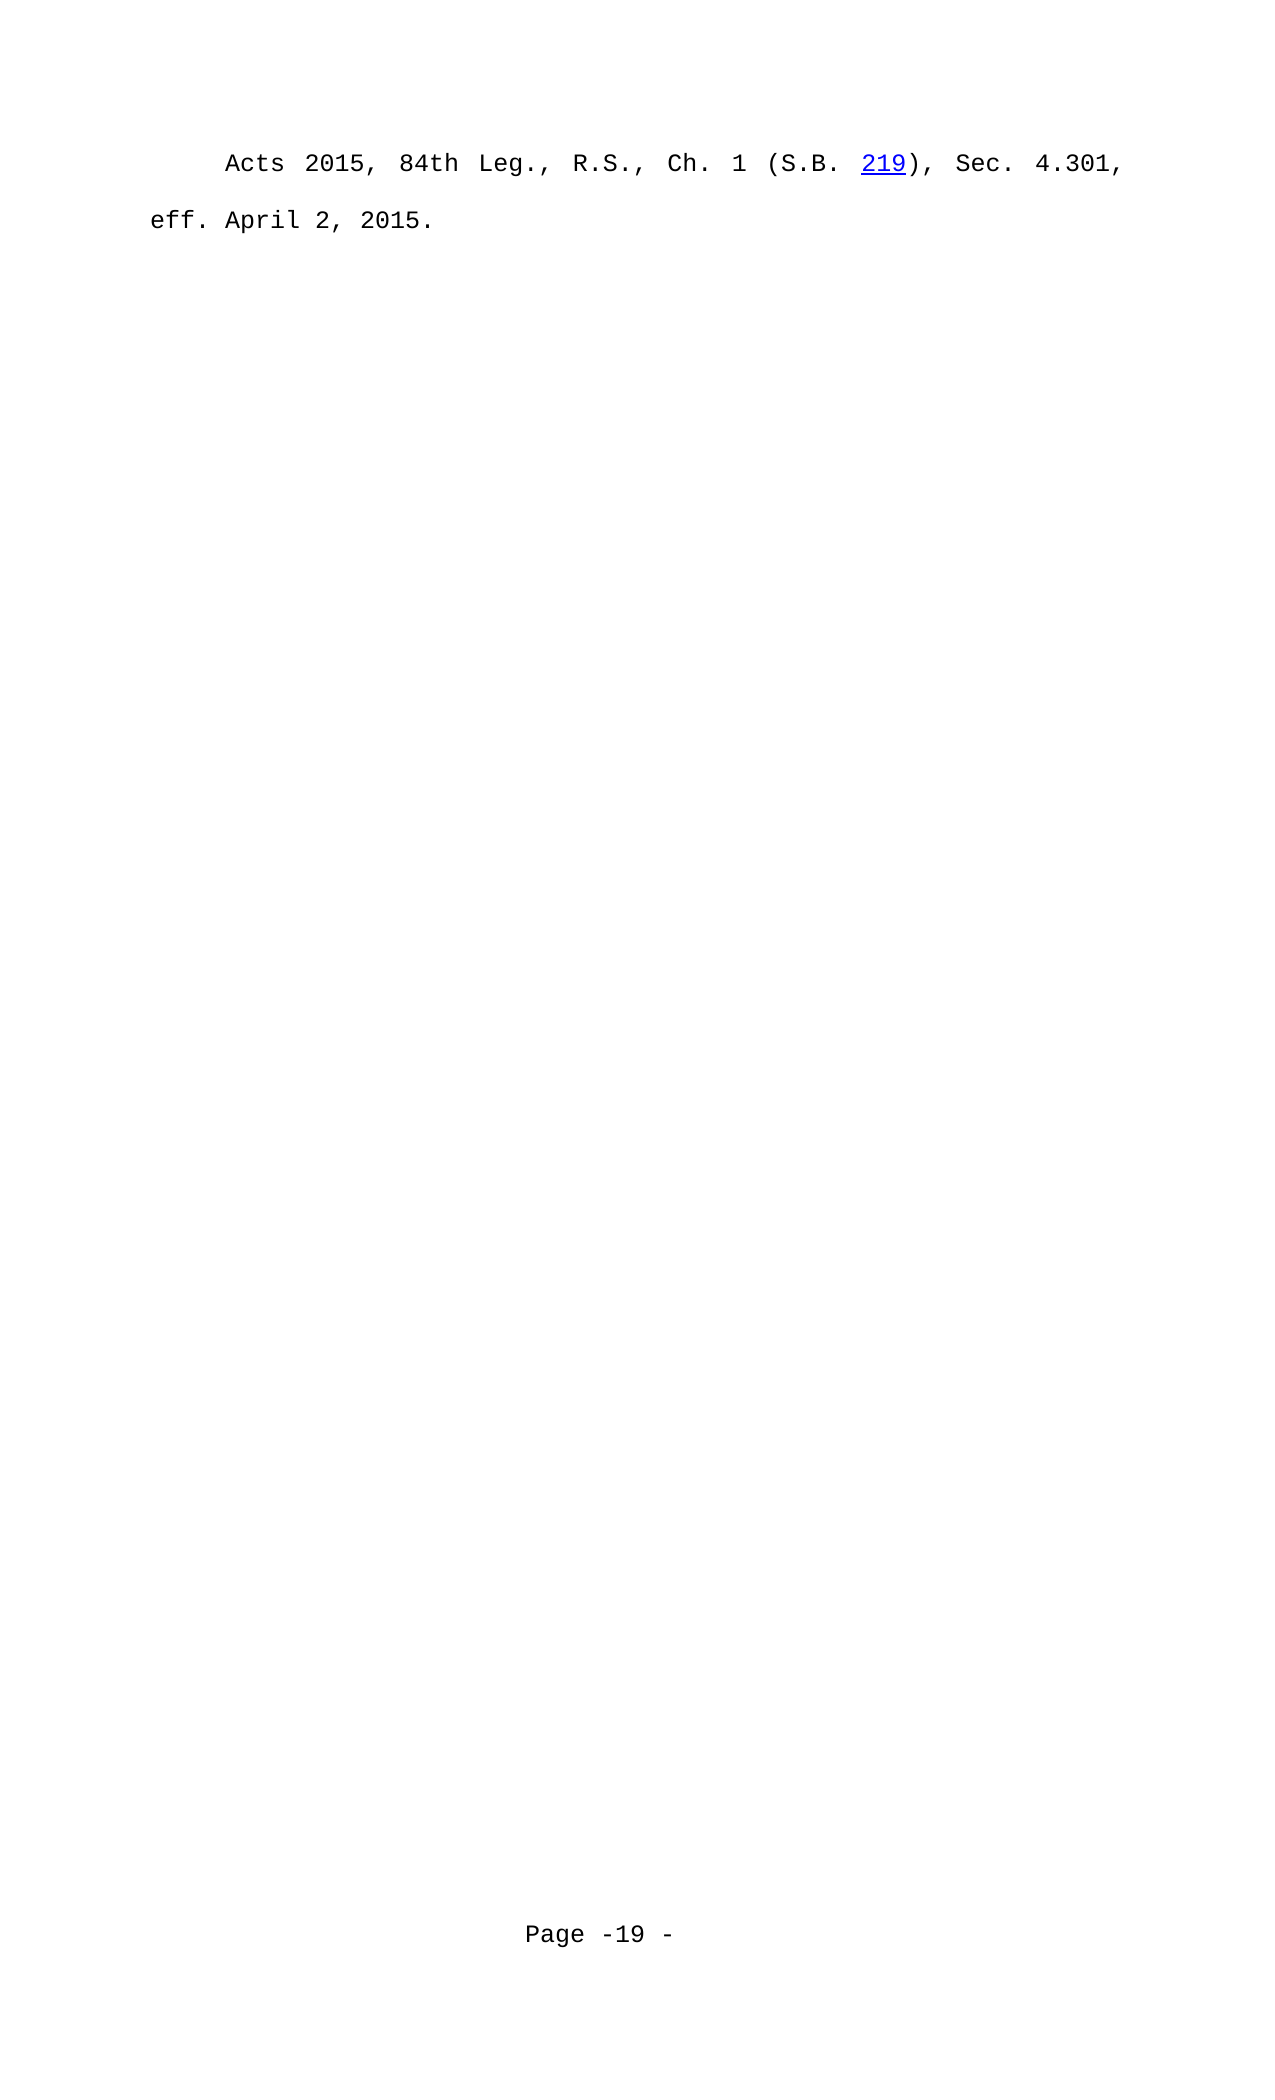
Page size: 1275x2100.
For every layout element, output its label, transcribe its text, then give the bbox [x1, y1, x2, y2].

text Acts 2015, 84th Leg., R.S., Ch. 1 (S.B. 219), Sec. 4.301, eff. April 2, 2015. [150, 150, 1125, 236]
